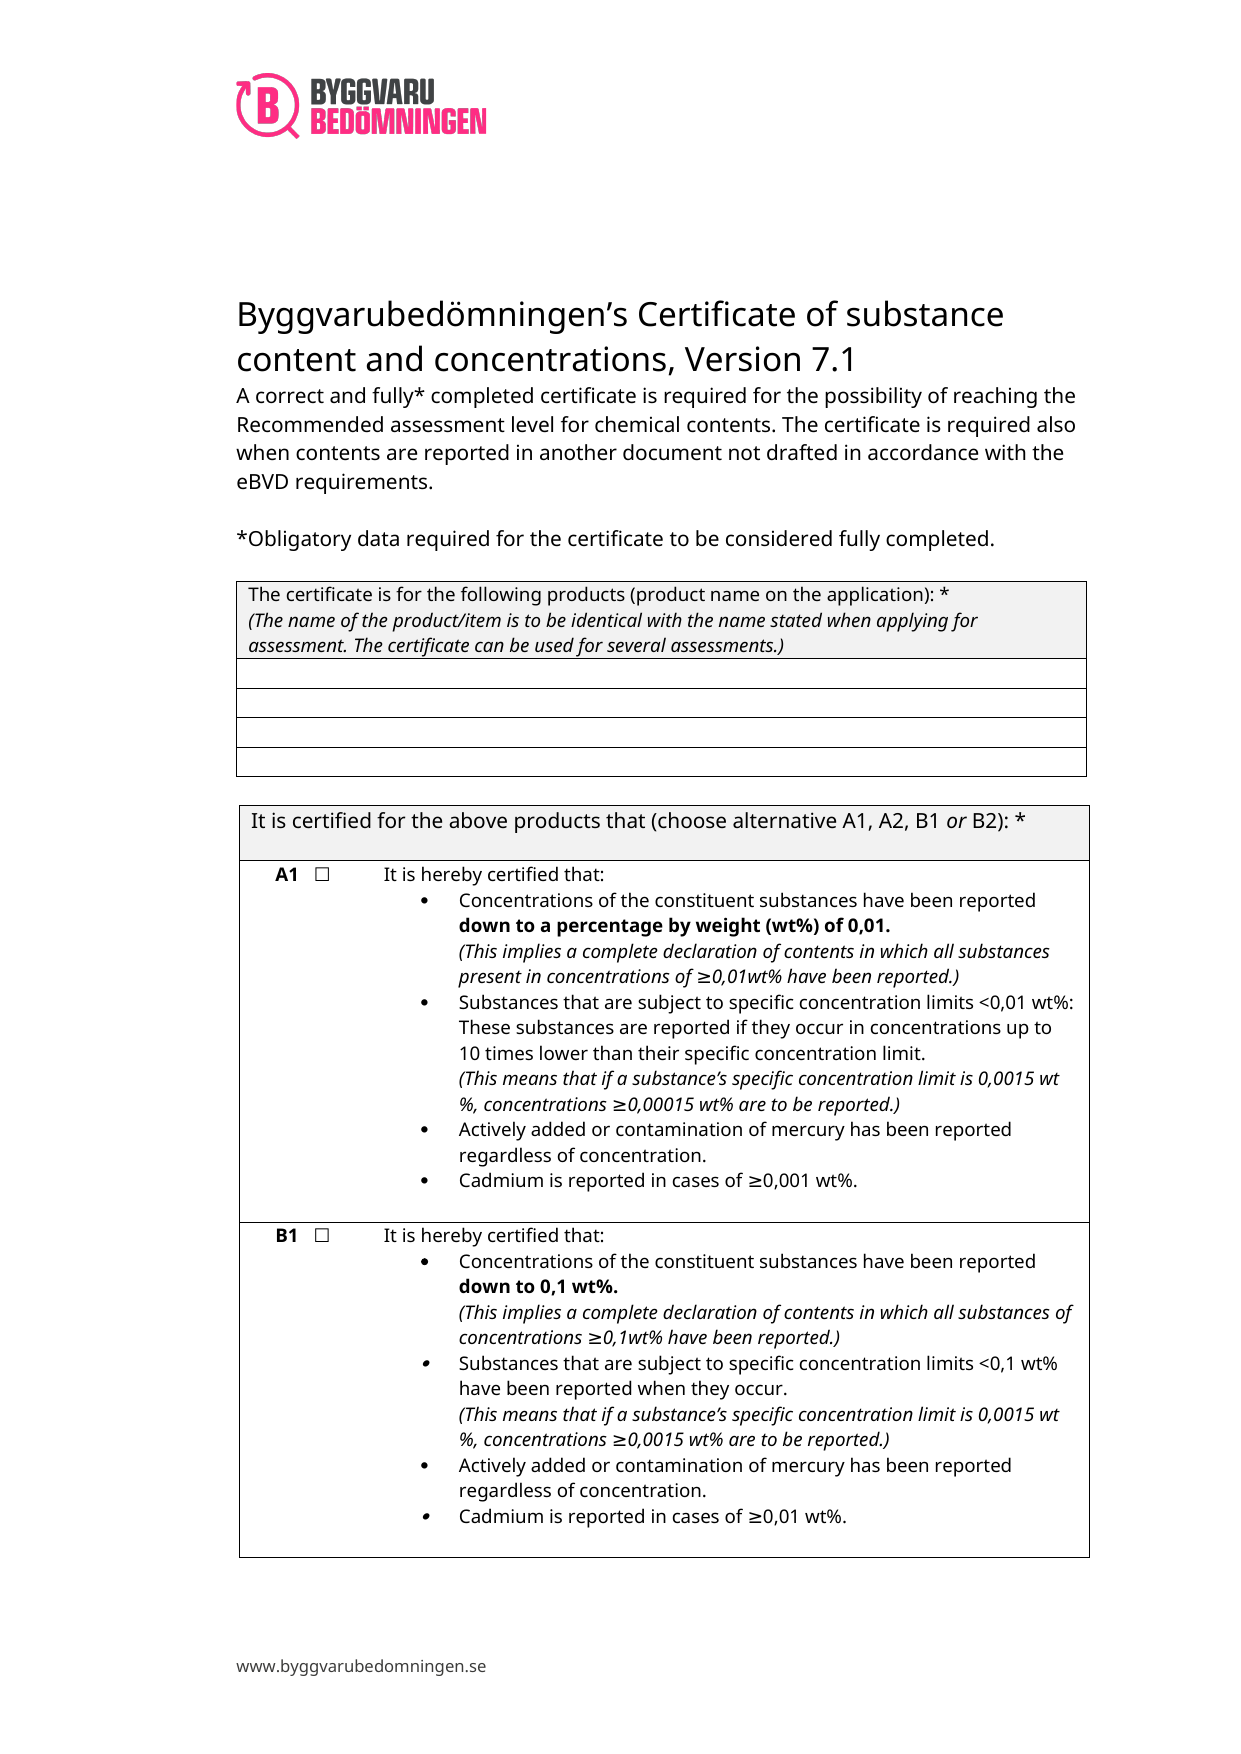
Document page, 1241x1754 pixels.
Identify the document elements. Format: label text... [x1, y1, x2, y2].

table_cell It is hereby certified that: Concentrations of the constituent substances have been reported down to 0,1 wt%. (This implies a complete declaration of contents in which all substances of concentrations ≥0,1wt% have been reported.) Substances that are subject to specific concentration limits <0,1 wt% have been reported when they occur. (This means that if a substance’s specific concentration limit is 0,0015 wt%, concentrations ≥0,0015 wt% are to be reported.) Actively added or contamination of mercury has been reported regardless of concentration. Cadmium is reported in cases of ≥0,01 wt%. [373, 1223, 1089, 1557]
picture [236, 73, 487, 139]
table_header It is certified for the above products that (choose alternative A1, A2, B1 or B2): * [240, 806, 1089, 860]
subtitle Byggvarubedömningen’s Certificate of substance content and concentrations, Version 7.1 [236, 291, 1092, 382]
table_cell [237, 748, 1086, 776]
text A correct and fully* completed certificate is required for the possibility of reaching the Recommended assessment level for chemical contents. The certificate is required also when contents are reported in another document not drafted in accordance with the eBVD requirements. [236, 382, 1092, 495]
table_cell A1 [240, 861, 372, 1222]
text *Obligatory data required for the certificate to be considered fully completed. [236, 524, 1092, 552]
table_cell [237, 659, 1086, 688]
table_cell B1 [240, 1223, 372, 1557]
table_cell [237, 718, 1086, 747]
table_cell [237, 689, 1086, 717]
table_cell It is hereby certified that: Concentrations of the constituent substances have been reported down to a percentage by weight (wt%) of 0,01. (This implies a complete declaration of contents in which all substances present in concentrations of ≥0,01wt% have been reported.) Substances that are subject to specific concentration limits <0,01 wt%: These substances are reported if they occur in concentrations up to 10 times lower than their specific concentration limit. (This means that if a substance’s specific concentration limit is 0,0015 wt%, concentrations ≥0,00015 wt% are to be reported.) Actively added or contamination of mercury has been reported regardless of concentration. Cadmium is reported in cases of ≥0,001 wt%. [373, 861, 1089, 1222]
table_header The certificate is for the following products (product name on the application): * (The name of the product/item is to be identical with the name stated when applying for assessment. The certificate can be used for several assessments.) [237, 582, 1086, 658]
